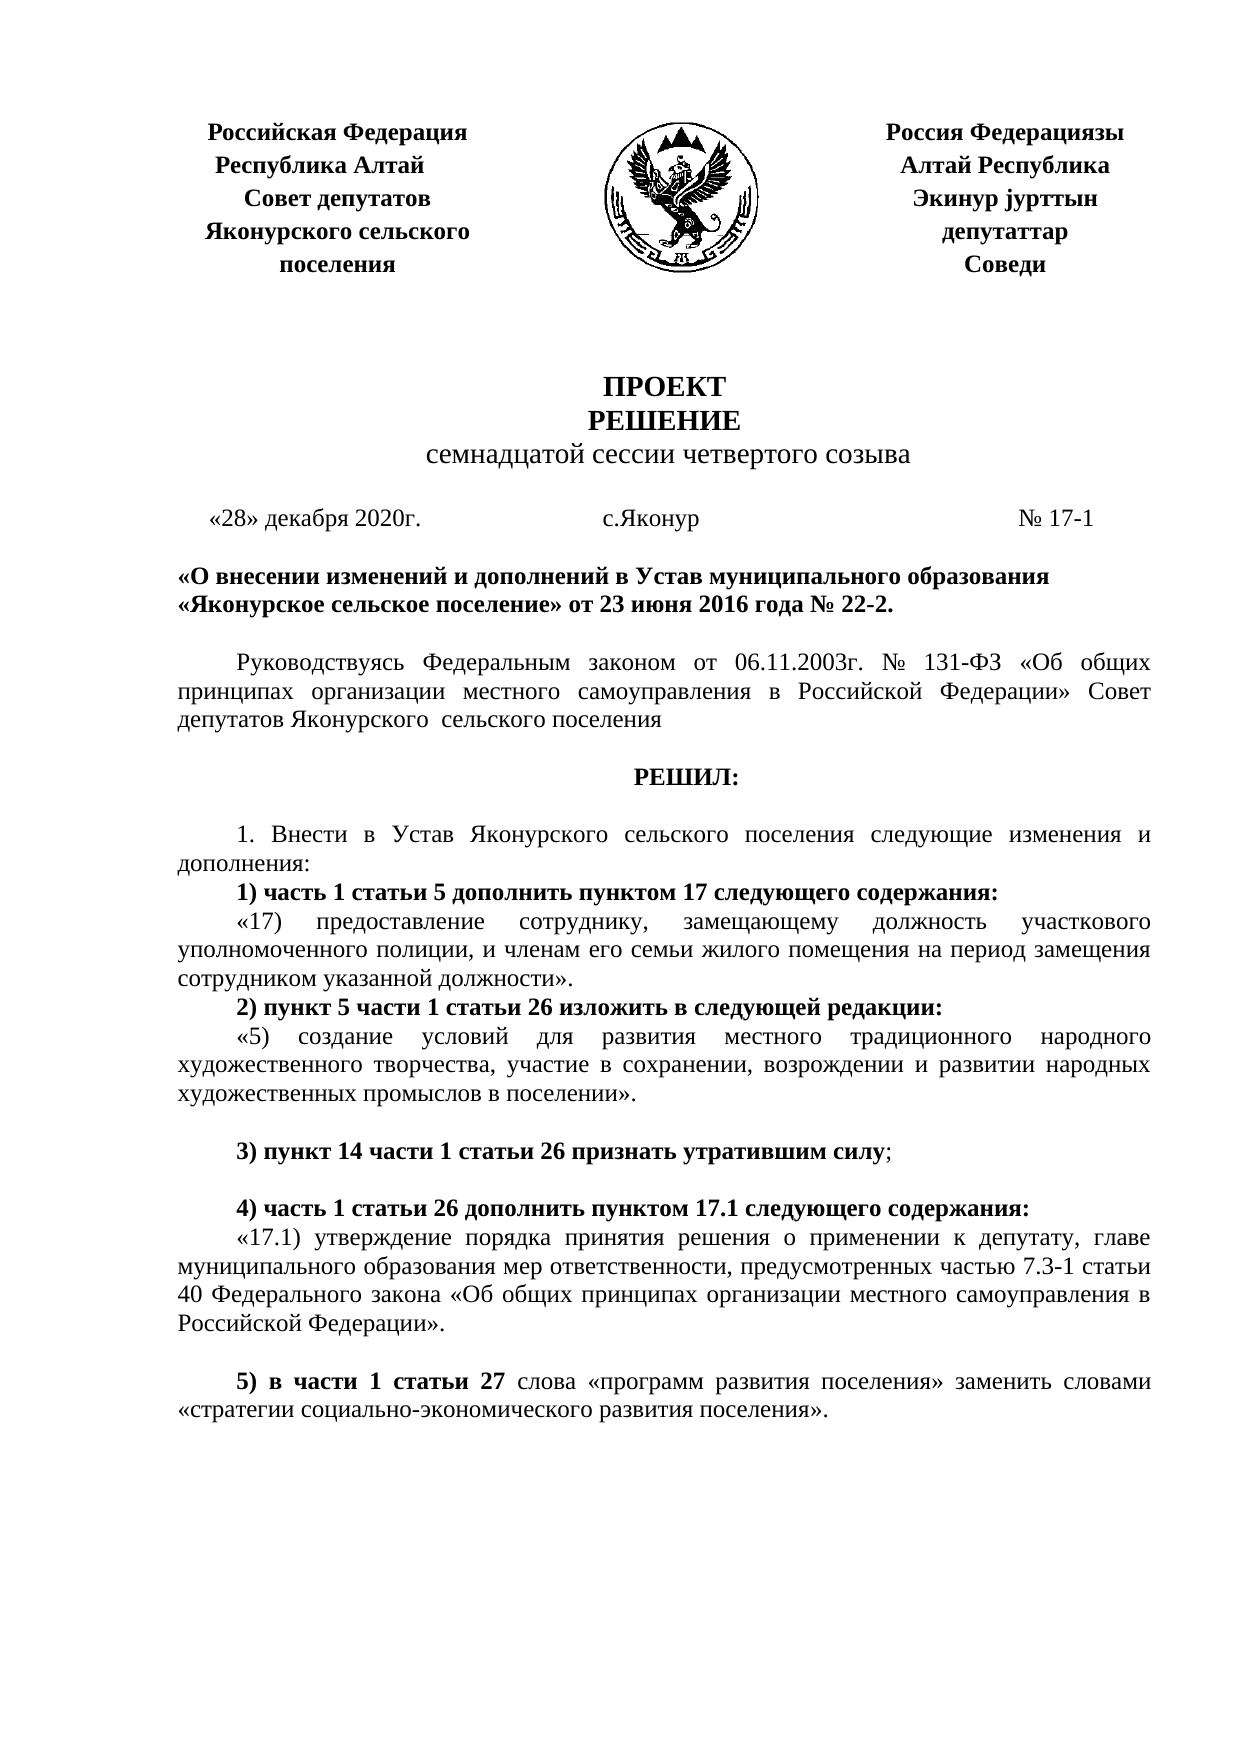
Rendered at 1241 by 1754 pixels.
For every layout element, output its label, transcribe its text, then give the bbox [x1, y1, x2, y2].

text семнадцатой сессии четвертого созыва [177, 436, 1152, 470]
text ПРОЕКТ [177, 348, 1152, 403]
table_header Россия Федерациязы Алтай Республика Экинур jурттын депутаттар Соведи [851, 117, 1194, 348]
text 5) в части 1 статьи 27 слова «программ развития поселения» заменить словами «стратегии социально-экономического развития поселения». [177, 1366, 1152, 1423]
table_header [509, 117, 851, 348]
text 3) пункт 14 части 1 статьи 26 признать утратившим силу; [177, 1136, 1152, 1164]
text 4) часть 1 статьи 26 дополнить пунктом 17.1 следующего содержания: [177, 1193, 1152, 1222]
text РЕШЕНИЕ [177, 403, 1152, 436]
table_header Российская Федерация Республика Алтай Совет депутатов Яконурского сельского поселения [166, 117, 509, 348]
picture [596, 117, 764, 284]
text Руководствуясь Федеральным законом от 06.11.2003г. № 131-ФЗ «Об общих принципах организации местного самоуправления в Российской Федерации» Совет депутатов Яконурского сельского поселения [177, 647, 1152, 733]
text 2) пункт 5 части 1 статьи 26 изложить в следующей редакции: [177, 992, 1152, 1021]
text 1) часть 1 статьи 5 дополнить пунктом 17 следующего содержания: [177, 877, 1152, 906]
text «О внесении изменений и дополнений в Устав муниципального образования «Яконурское сельское поселение» от 23 июня 2016 года № 22-2. [177, 561, 1152, 618]
text «5) создание условий для развития местного традиционного народного художественного творчества, участие в сохранении, возрождении и развитии народных художественных промыслов в поселении». [177, 1021, 1152, 1107]
text «17.1) утверждение порядка принятия решения о применении к депутату, главе муниципального образования мер ответственности, предусмотренных частью 7.3-1 статьи 40 Федерального закона «Об общих принципах организации местного самоуправления в Российской Федерации». [177, 1222, 1152, 1337]
text «28» декабря 2020г. с.Яконур № 17-1 [177, 503, 1152, 532]
text «17) предоставление сотруднику, замещающему должность участкового уполномоченного полиции, и членам его семьи жилого помещения на период замещения сотрудником указанной должности». [177, 906, 1152, 992]
text РЕШИЛ: [177, 762, 1152, 791]
text 1. Внести в Устав Яконурского сельского поселения следующие изменения и дополнения: [177, 819, 1152, 877]
